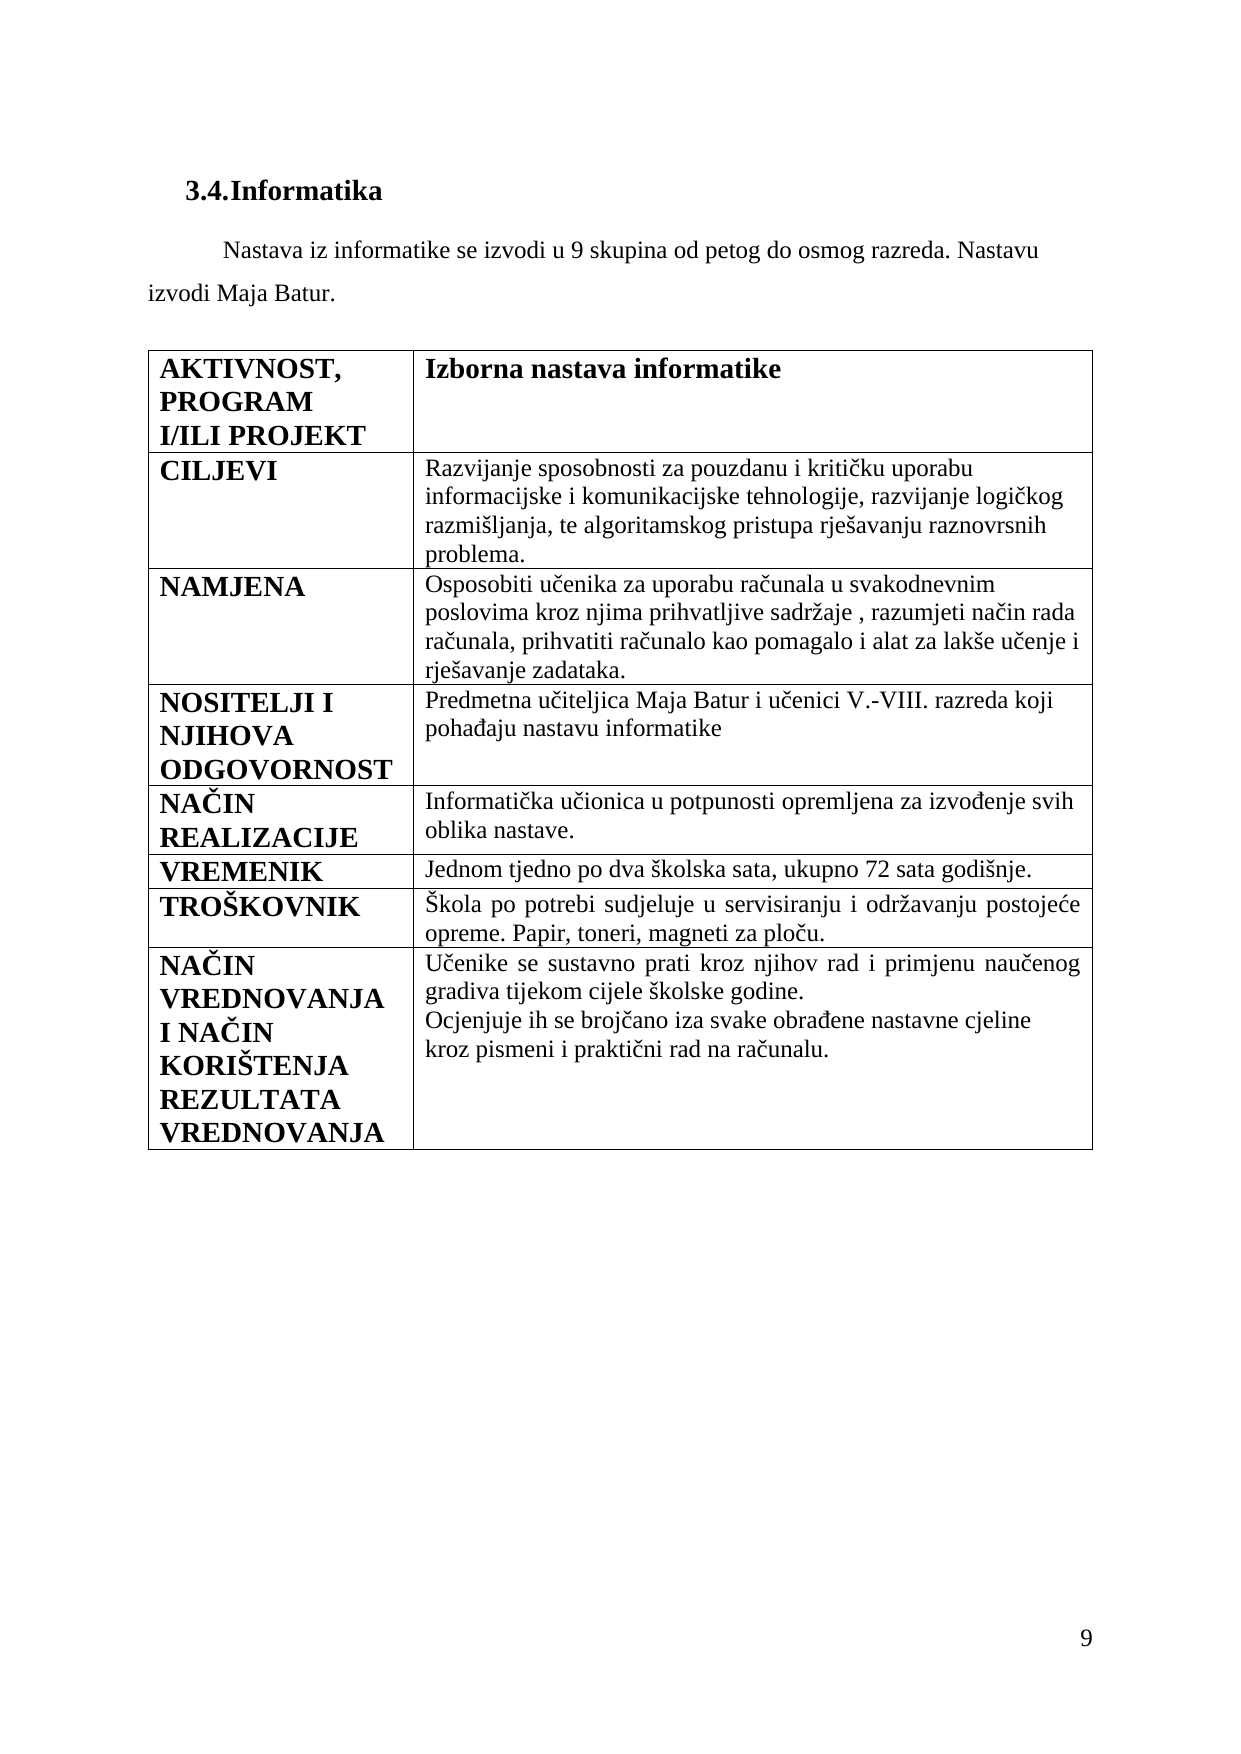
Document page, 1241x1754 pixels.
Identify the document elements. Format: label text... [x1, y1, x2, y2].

table_cell Predmetna učiteljica Maja Batur i učenici V.-VIII. razreda koji pohađaju nastavu informatike [414, 685, 1092, 785]
table_cell Škola po potrebi sudjeluje u servisiranju i održavanju postojeće opreme. Papir, toneri, magneti za ploču. [414, 889, 1092, 947]
subtitle Informatika [185, 173, 1093, 206]
table_cell Informatička učionica u potpunosti opremljena za izvođenje svih oblika nastave. [414, 786, 1092, 853]
table_cell Osposobiti učenika za uporabu računala u svakodnevnim poslovima kroz njima prihvatljive sadržaje , razumjeti način rada računala, prihvatiti računalo kao pomagalo i alat za lakše učenje i rješavanje zadataka. [414, 569, 1092, 684]
table_header AKTIVNOST, PROGRAM I/ILI PROJEKT [149, 351, 413, 452]
table_cell CILJEVI [149, 453, 413, 568]
table_header Izborna nastava informatike [414, 351, 1092, 452]
table_cell Razvijanje sposobnosti za pouzdanu i kritičku uporabu informacijske i komunikacijske tehnologije, razvijanje logičkog razmišljanja, te algoritamskog pristupa rješavanju raznovrsnih problema. [414, 453, 1092, 568]
table_cell NAČIN VREDNOVANJA I NAČIN KORIŠTENJA REZULTATA VREDNOVANJA [149, 948, 413, 1149]
table_cell NAČIN REALIZACIJE [149, 786, 413, 853]
table_cell TROŠKOVNIK [149, 889, 413, 947]
table_cell Jednom tjedno po dva školska sata, ukupno 72 sata godišnje. [414, 855, 1092, 888]
table_cell Učenike se sustavno prati kroz njihov rad i primjenu naučenog gradiva tijekom cijele školske godine. Ocjenjuje ih se brojčano iza svake obrađene nastavne cjeline kroz pismeni i praktični rad na računalu. [414, 948, 1092, 1149]
table_cell NAMJENA [149, 569, 413, 684]
table_cell NOSITELJI I NJIHOVA ODGOVORNOST [149, 685, 413, 785]
text Nastava iz informatike se izvodi u 9 skupina od petog do osmog razreda. Nastavu izvodi Maja Batur. [148, 235, 1093, 307]
table_cell VREMENIK [149, 855, 413, 888]
